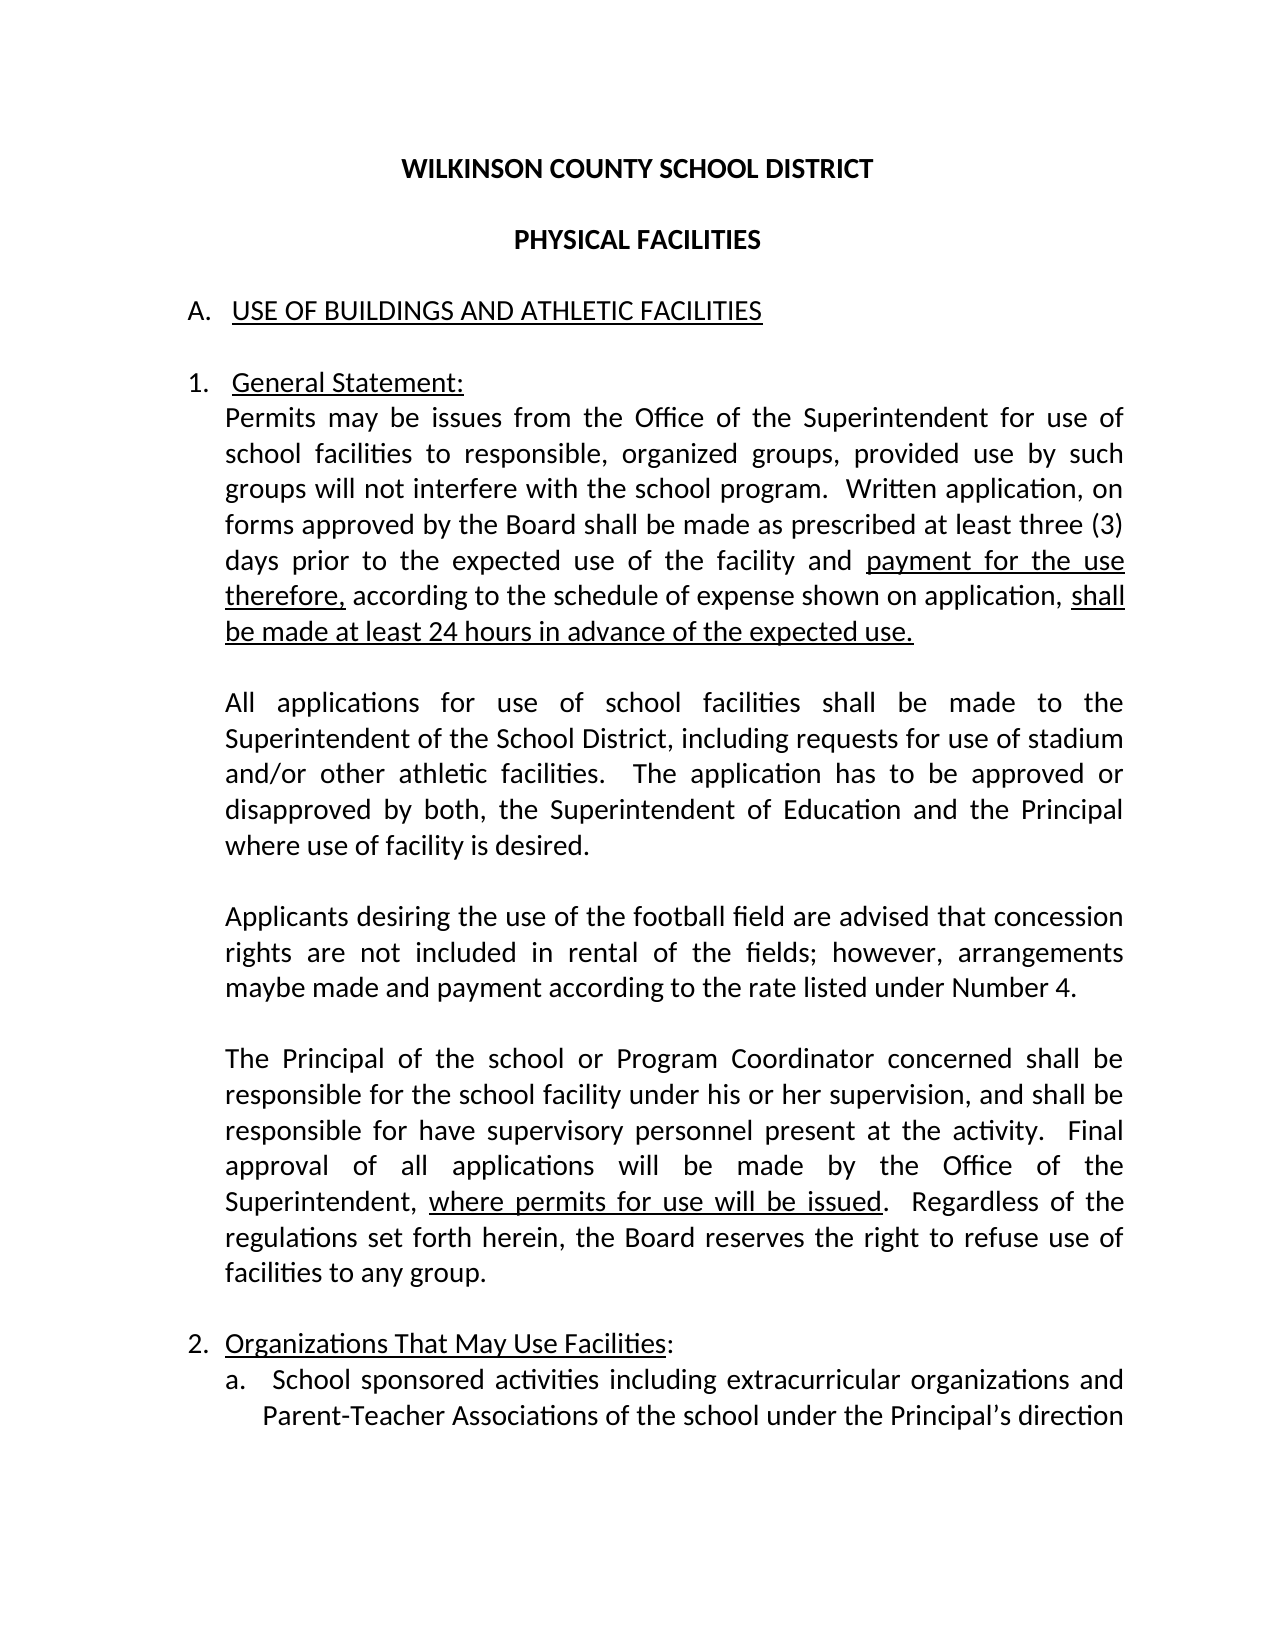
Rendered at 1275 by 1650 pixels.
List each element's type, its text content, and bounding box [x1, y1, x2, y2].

text WILKINSON COUNTY SCHOOL DISTRICT [150, 150, 1125, 186]
text PHYSICAL FACILITIES [150, 221, 1125, 257]
list General Statement: [187, 364, 1125, 399]
text All applications for use of school facilities shall be made to the Superintendent of the School District, including requests for use of stadium and/or other athletic facilities. The application has to be approved or disapproved by both, the Superintendent of Education and the Principal where use of facility is desired. [225, 684, 1125, 862]
text Permits may be issues from the Office of the Superintendent for use of school facilities to responsible, organized groups, provided use by such groups will not interfere with the school program. Written application, on forms approved by the Board shall be made as prescribed at least three (3) days prior to the expected use of the facility and payment for the use therefore, according to the schedule of expense shown on application, shall be made at least 24 hours in advance of the expected use. [225, 399, 1125, 649]
list Organizations That May Use Facilities: [187, 1326, 1125, 1361]
text Applicants desiring the use of the football field are advised that concession rights are not included in rental of the fields; however, arrangements maybe made and payment according to the rate listed under Number 4. [225, 898, 1125, 1005]
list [225, 1361, 1125, 1432]
list USE OF BUILDINGS AND ATHLETIC FACILITIES [187, 292, 1125, 328]
text The Principal of the school or Program Coordinator concerned shall be responsible for the school facility under his or her supervision, and shall be responsible for have supervisory personnel present at the activity. Final approval of all applications will be made by the Office of the Superintendent, where permits for use will be issued. Regardless of the regulations set forth herein, the Board reserves the right to refuse use of facilities to any group. [225, 1041, 1125, 1290]
